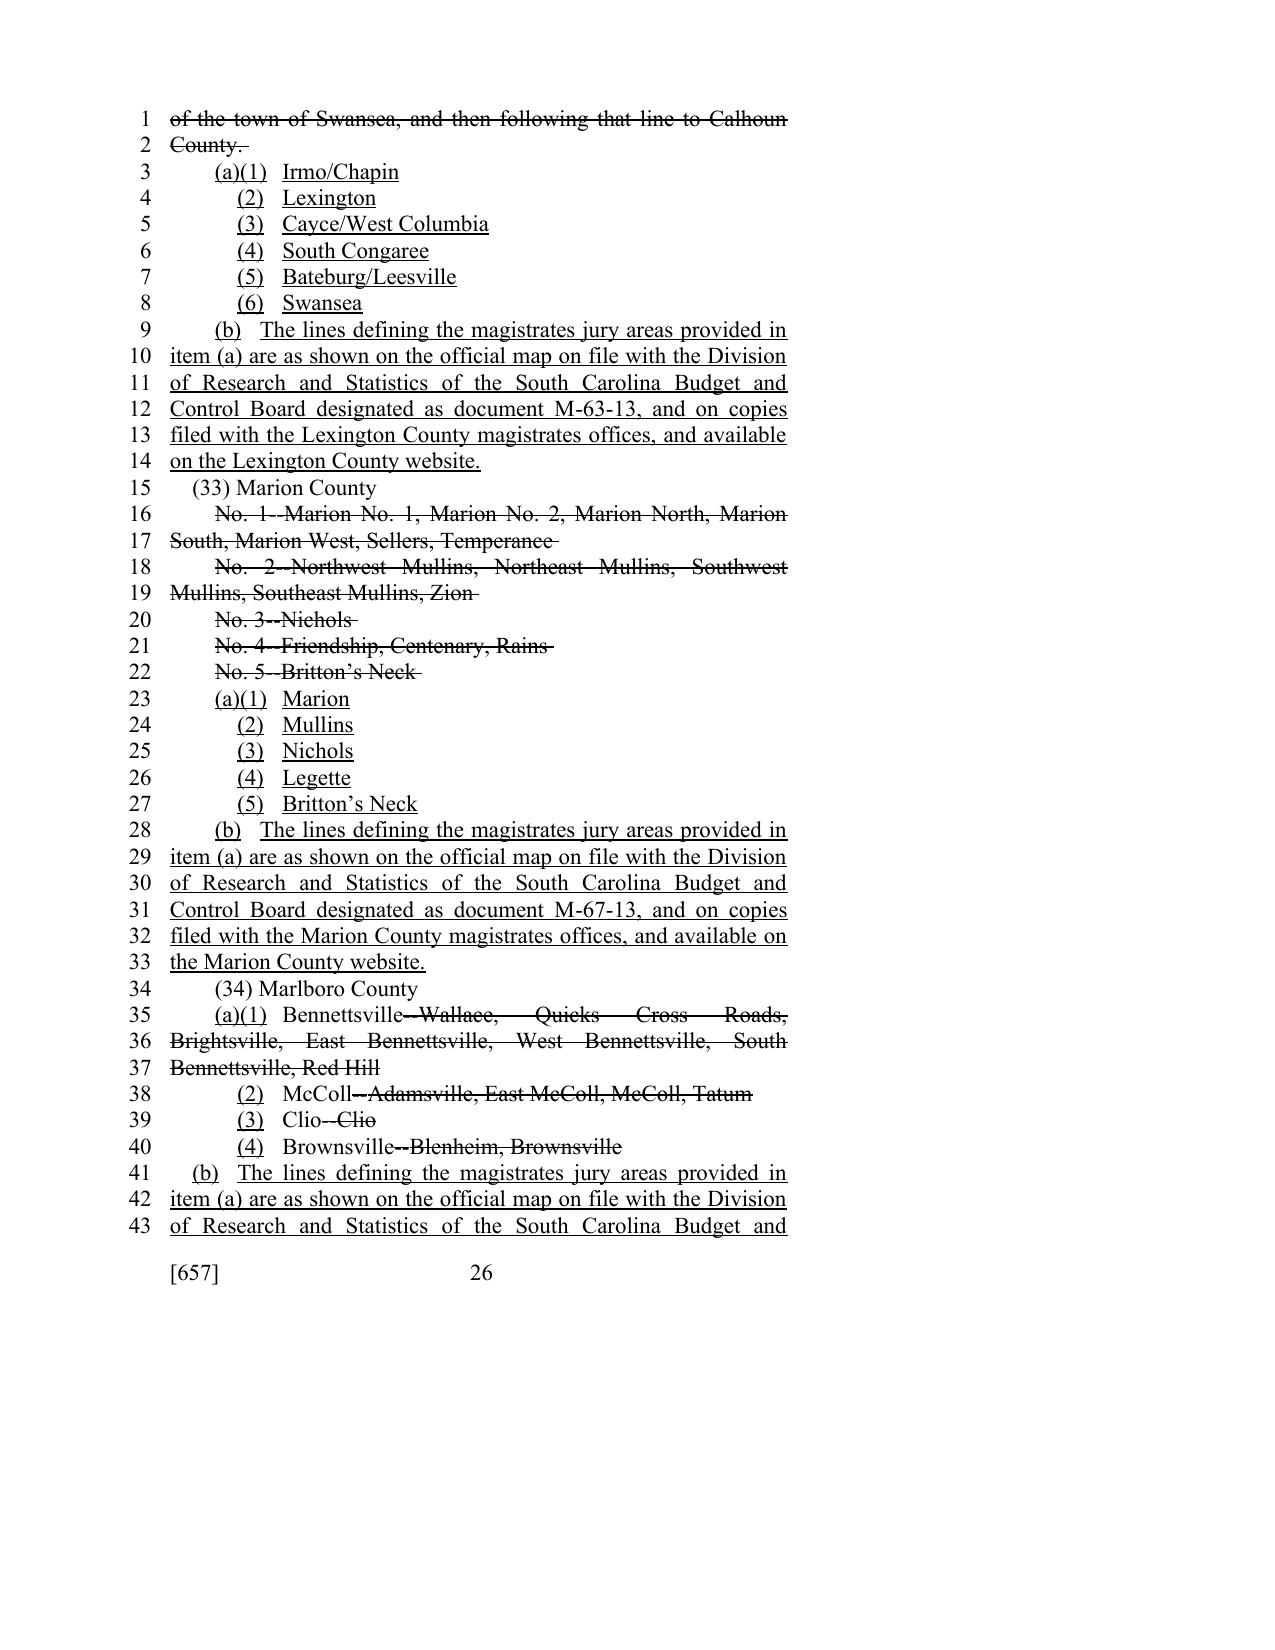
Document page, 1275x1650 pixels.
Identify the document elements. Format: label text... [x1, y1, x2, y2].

text (4) Brownsville--Blenheim, Brownsville [169, 1133, 787, 1159]
text (6) Swansea [169, 289, 787, 316]
text (34) Marlboro County [169, 975, 787, 1001]
text (4) Legette [169, 764, 787, 790]
text (2) McColl--Adamsville, East McColl, McColl, Tatum [169, 1080, 787, 1106]
text (a)(1) Bennettsville--Wallace, Quicks Cross Roads, Brightsville, East Bennettsville, West Bennettsville, South Bennettsville, Red Hill [169, 1043, 787, 1080]
text (5) Britton’s Neck [169, 790, 787, 817]
text No. 5--Britton’s Neck [169, 658, 787, 685]
text (4) South Congaree [169, 237, 787, 263]
text No. 3--Nichols [169, 606, 787, 632]
text (b) The lines defining the magistrates jury areas provided in item (a) are as shown on the official map on file with the Division of Research and Statistics of the South Carolina Budget and Control Board designated as document M-63-13, and on copies filed with the Lexington County magistrates offices, and available on the Lexington County website. [169, 316, 787, 365]
text (2) Lexington [169, 184, 787, 210]
text (33) Marion County [169, 474, 787, 500]
text No. 1--Marion No. 1, Marion No. 2, Marion North, Marion South, Marion West, Sellers, Temperance [169, 500, 787, 553]
text (5) Bateburg/Leesville [169, 263, 787, 289]
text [169, 105, 787, 119]
text No. 4--Friendship, Centenary, Rains [169, 632, 787, 658]
text No. 2--Northwest Mullins, Northeast Mullins, Southwest Mullins, Southeast Mullins, Zion [169, 553, 787, 606]
text (b) The lines defining the magistrates jury areas provided in item (a) are as shown on the official map on file with the Division of Research and Statistics of the South Carolina Budget and Control Board designated as document M-67-13, and on copies filed with the Marion County magistrates offices, and available on the Marion County website. [169, 817, 787, 866]
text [169, 120, 787, 158]
text (3) Clio--Clio [169, 1106, 787, 1133]
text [169, 1209, 787, 1235]
text (2) Mullins [169, 711, 787, 737]
text (3) Cayce/West Columbia [169, 210, 787, 237]
text (a)(1) Marion [169, 685, 787, 711]
text (a)(1) Irmo/Chapin [169, 158, 787, 184]
text (3) Nichols [169, 737, 787, 764]
text (a)(1) Bennettsville--Wallace, Quicks Cross Roads, Brightsville, East Bennettsville, West Bennettsville, South Bennettsville, Red Hill [169, 1001, 787, 1042]
